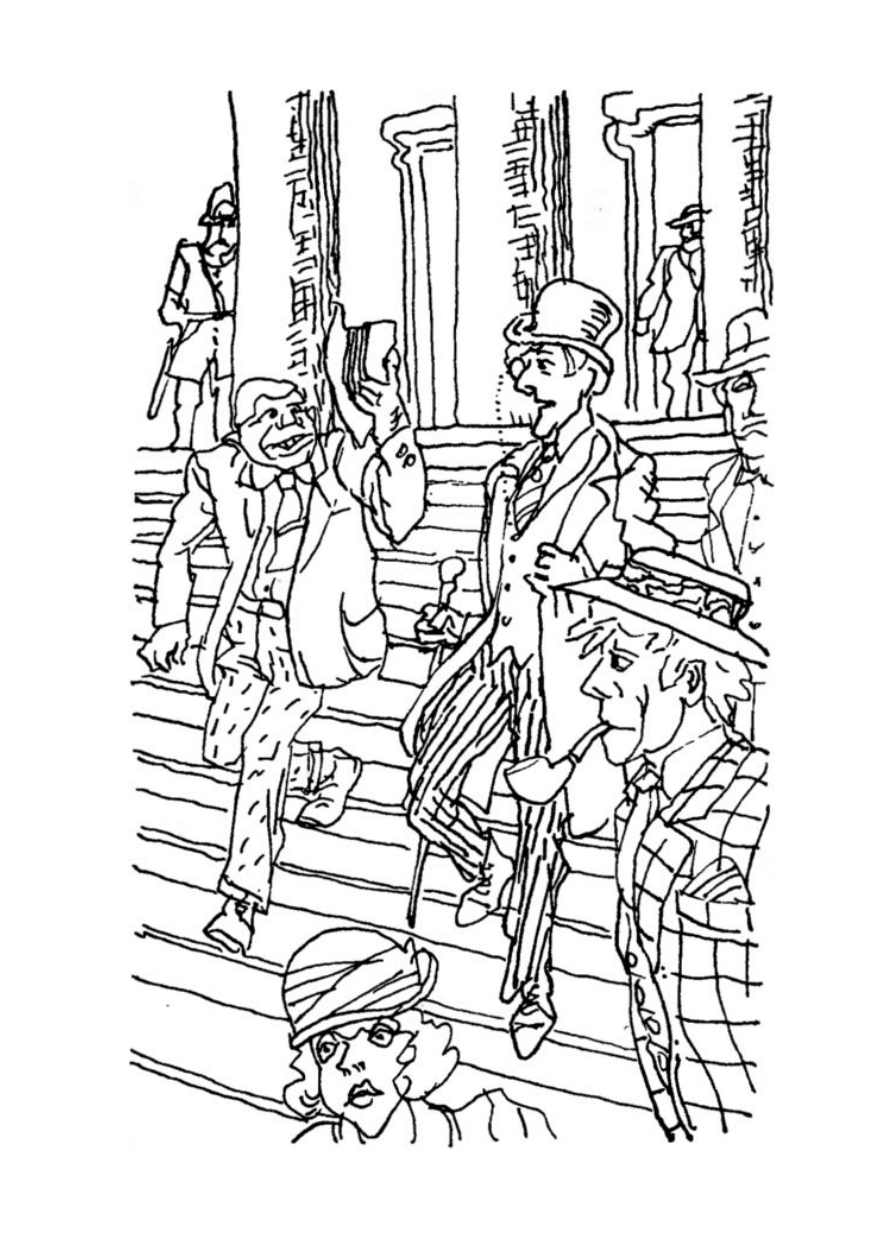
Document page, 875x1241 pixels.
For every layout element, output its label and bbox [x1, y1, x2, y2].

picture [128, 88, 776, 1150]
